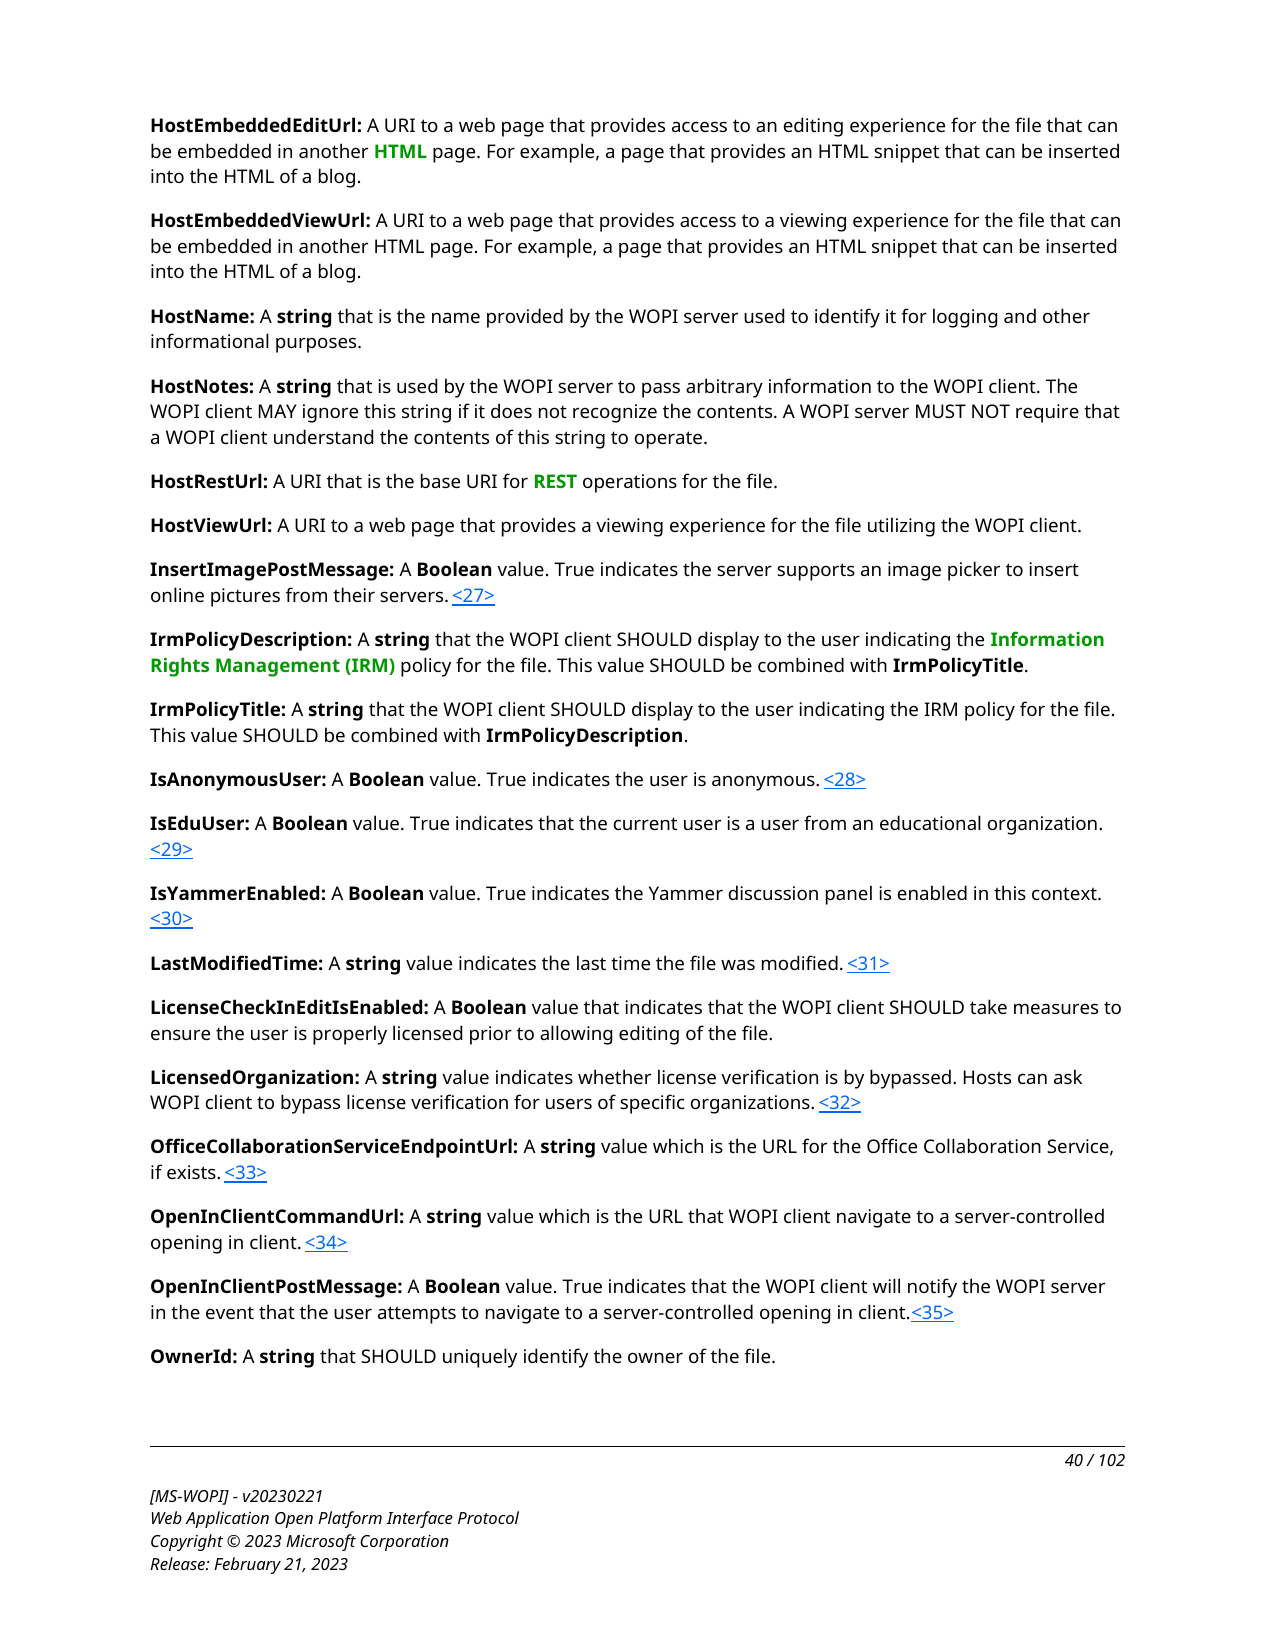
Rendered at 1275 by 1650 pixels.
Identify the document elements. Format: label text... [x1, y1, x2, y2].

text InsertImagePostMessage: A Boolean value. True indicates the server supports an image picker to insert online pictures from their servers. <27> [150, 557, 1125, 608]
text OfficeCollaborationServiceEndpointUrl: A string value which is the URL for the Office Collaboration Service, if exists. <33> [150, 1134, 1125, 1185]
text IrmPolicyTitle: A string that the WOPI client SHOULD display to the user indicating the IRM policy for the file. This value SHOULD be combined with IrmPolicyDescription. [150, 696, 1125, 747]
text IrmPolicyDescription: A string that the WOPI client SHOULD display to the user indicating the Information Rights Management (IRM) policy for the file. This value SHOULD be combined with IrmPolicyTitle. [150, 627, 1125, 678]
text OpenInClientPostMessage: A Boolean value. True indicates that the WOPI client will notify the WOPI server in the event that the user attempts to navigate to a server-controlled opening in client.<35> [150, 1273, 1125, 1324]
text LastModifiedTime: A string value indicates the last time the file was modified. <31> [150, 950, 1125, 976]
text HostRestUrl: A URI that is the base URI for REST operations for the file. [150, 468, 1125, 494]
text LicenseCheckInEditIsEnabled: A Boolean value that indicates that the WOPI client SHOULD take measures to ensure the user is properly licensed prior to allowing editing of the file. [150, 994, 1125, 1045]
text OpenInClientCommandUrl: A string value which is the URL that WOPI client navigate to a server-controlled opening in client. <34> [150, 1204, 1125, 1255]
text HostNotes: A string that is used by the WOPI server to pass arbitrary information to the WOPI client. The WOPI client MAY ignore this string if it does not recognize the contents. A WOPI server MUST NOT require that a WOPI client understand the contents of this string to operate. [150, 373, 1125, 449]
text HostName: A string that is the name provided by the WOPI server used to identify it for logging and other informational purposes. [150, 303, 1125, 354]
text LicensedOrganization: A string value indicates whether license verification is by bypassed. Hosts can ask WOPI client to bypass license verification for users of specific organizations. <32> [150, 1064, 1125, 1115]
text HostViewUrl: A URI to a web page that provides a viewing experience for the file utilizing the WOPI client. [150, 512, 1125, 538]
text IsEduUser: A Boolean value. True indicates that the current user is a user from an educational organization. <29> [150, 810, 1125, 861]
text HostEmbeddedEditUrl: A URI to a web page that provides access to an editing experience for the file that can be embedded in another HTML page. For example, a page that provides an HTML snippet that can be inserted into the HTML of a blog. [150, 112, 1125, 189]
text IsYammerEnabled: A Boolean value. True indicates the Yammer discussion panel is enabled in this context. <30> [150, 880, 1125, 931]
text IsAnonymousUser: A Boolean value. True indicates the user is anonymous. <28> [150, 766, 1125, 792]
text OwnerId: A string that SHOULD uniquely identify the owner of the file. [150, 1343, 1125, 1369]
text HostEmbeddedViewUrl: A URI to a web page that provides access to a viewing experience for the file that can be embedded in another HTML page. For example, a page that provides an HTML snippet that can be inserted into the HTML of a blog. [150, 208, 1125, 284]
